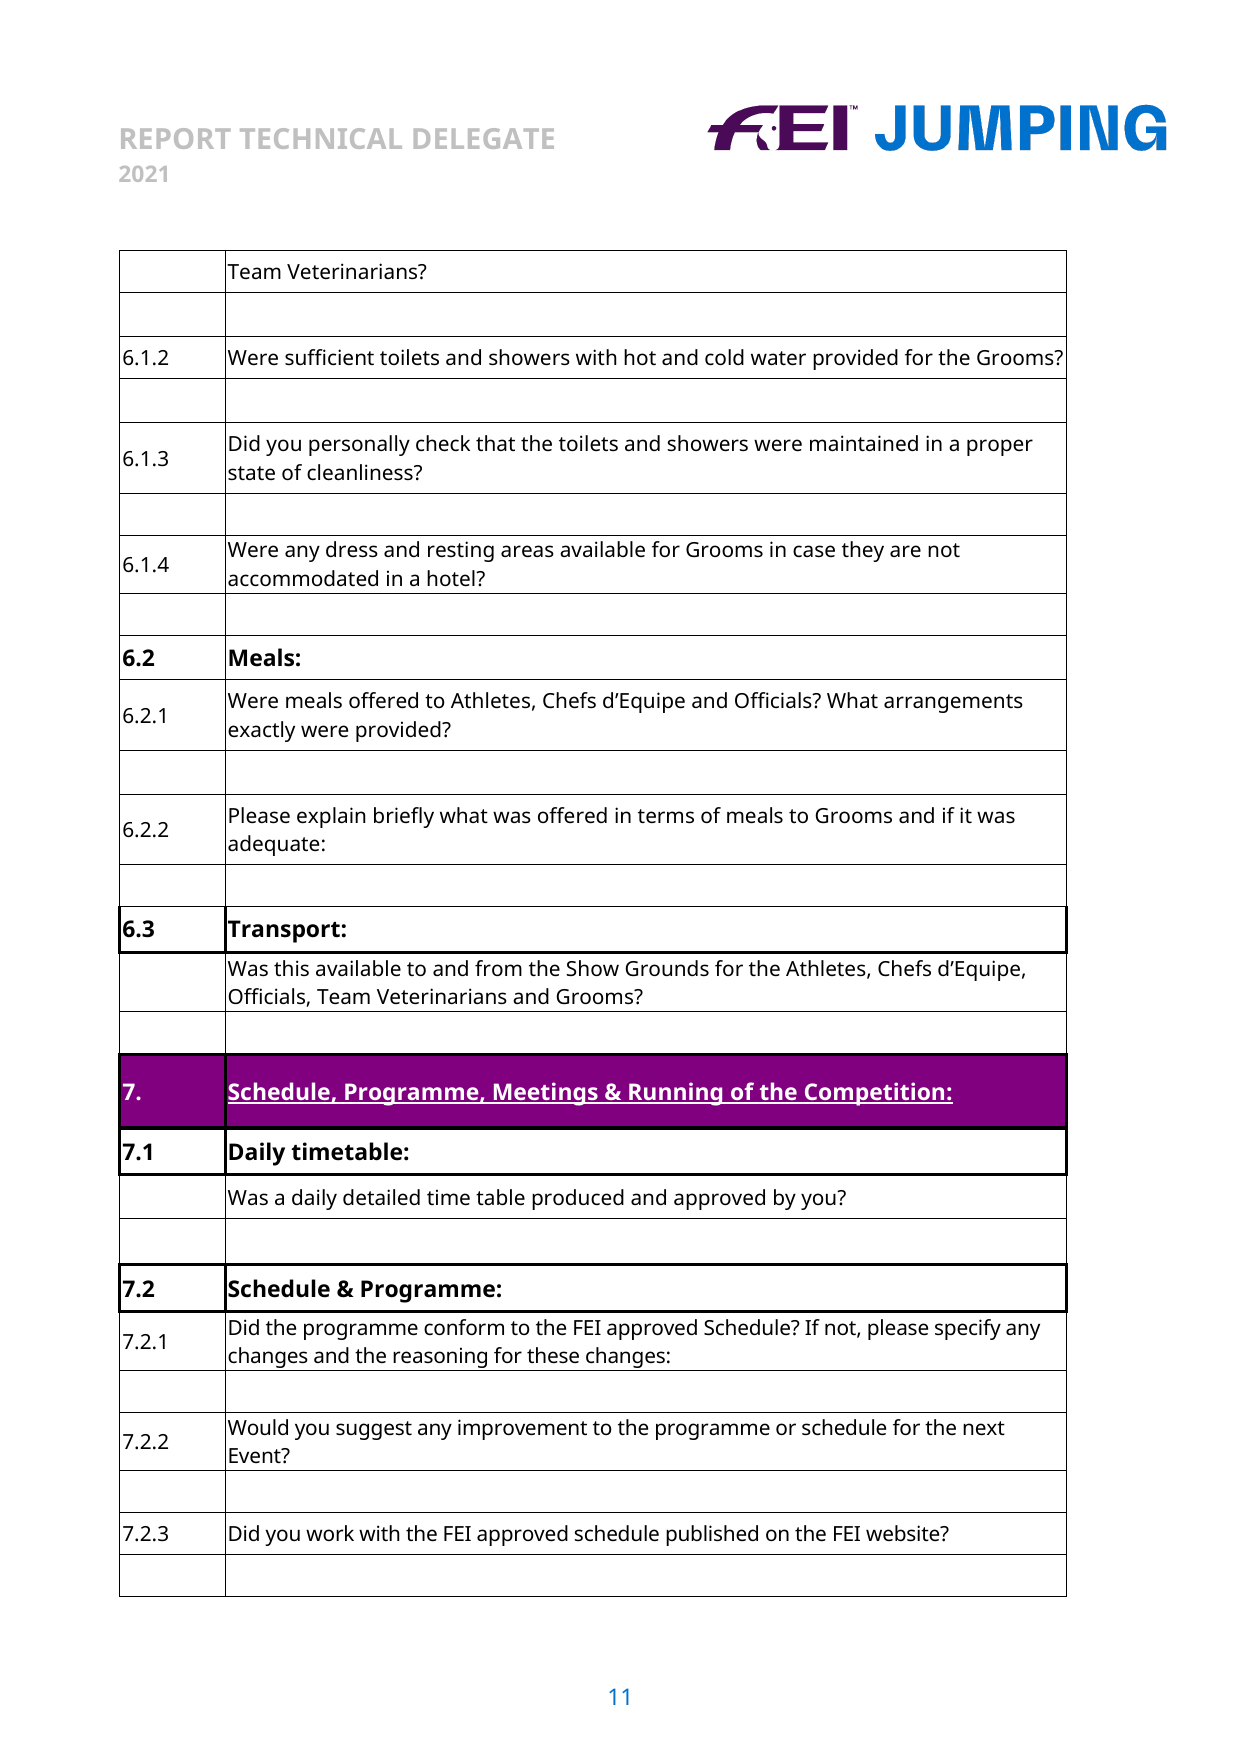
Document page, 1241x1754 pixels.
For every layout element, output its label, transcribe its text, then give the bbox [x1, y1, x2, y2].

table_cell [226, 751, 1066, 794]
table_cell Would you suggest any improvement to the programme or schedule for the next Event? [226, 1413, 1066, 1470]
table_cell 7.2.3 [120, 1513, 225, 1554]
table_cell [120, 1371, 225, 1412]
table_cell [226, 494, 1066, 534]
table_cell Transport: [227, 907, 1065, 951]
table_cell Please explain briefly what was offered in terms of meals to Grooms and if it was adequate: [226, 795, 1066, 864]
table_cell 6.1.4 [120, 536, 225, 592]
table_cell 7. [121, 1056, 224, 1126]
table_cell [120, 494, 225, 534]
table_cell [120, 1471, 225, 1512]
table_cell [120, 751, 225, 794]
table_cell [226, 379, 1066, 422]
table_cell 6.1.2 [120, 337, 225, 378]
picture [679, 77, 1194, 178]
table_cell [120, 1555, 225, 1596]
table_cell Schedule, Programme, Meetings & Running of the Competition: [227, 1056, 1065, 1126]
table_cell Was this available to and from the Show Grounds for the Athletes, Chefs d’Equipe, Officials, Team Veterinarians and Grooms? [226, 954, 1066, 1011]
table_cell Were meals offered to Athletes, Chefs d’Equipe and Officials? What arrangements exactly were provided? [226, 680, 1066, 750]
table_cell Were any dress and resting areas available for Grooms in case they are not accommodated in a hotel? [226, 536, 1066, 592]
table_cell 6.2.2 [120, 795, 225, 864]
table_cell 6.3 [121, 907, 224, 951]
table_cell 6.2 [120, 636, 225, 679]
table_cell [226, 1471, 1066, 1512]
table_cell [120, 1012, 225, 1053]
table_cell Schedule & Programme: [227, 1266, 1065, 1310]
table_cell [226, 594, 1066, 634]
table_cell [120, 954, 225, 1011]
table_cell Did you personally check that the toilets and showers were maintained in a proper state of cleanliness? [226, 423, 1066, 493]
table_cell 7.2.2 [120, 1413, 225, 1470]
table_cell Did the programme conform to the FEI approved Schedule? If not, please specify any changes and the reasoning for these changes: [226, 1313, 1066, 1370]
table_cell [226, 293, 1066, 336]
table_cell Was a daily detailed time table produced and approved by you? [226, 1176, 1066, 1218]
table_cell [226, 1012, 1066, 1053]
table_cell [226, 865, 1066, 906]
table_cell 7.2 [121, 1266, 224, 1310]
table_cell [120, 594, 225, 634]
table_cell [226, 1219, 1066, 1263]
table_cell [120, 379, 225, 422]
table_cell Were sufficient toilets and showers with hot and cold water provided for the Grooms? [226, 337, 1066, 378]
table_cell [120, 1176, 225, 1218]
table_cell [226, 1555, 1066, 1596]
table_cell 7.1 [121, 1130, 224, 1173]
table_cell [120, 1219, 225, 1263]
table_cell 6.2.1 [120, 680, 225, 750]
table_cell Daily timetable: [227, 1130, 1065, 1173]
table_cell Team Veterinarians? [226, 251, 1066, 292]
table_cell [120, 251, 225, 292]
table_cell [120, 293, 225, 336]
table_cell Meals: [226, 636, 1066, 679]
table_cell 7.2.1 [120, 1313, 225, 1370]
table_cell [120, 865, 225, 906]
table_cell Did you work with the FEI approved schedule published on the FEI website? [226, 1513, 1066, 1554]
table_cell [226, 1371, 1066, 1412]
table_cell 6.1.3 [120, 423, 225, 493]
